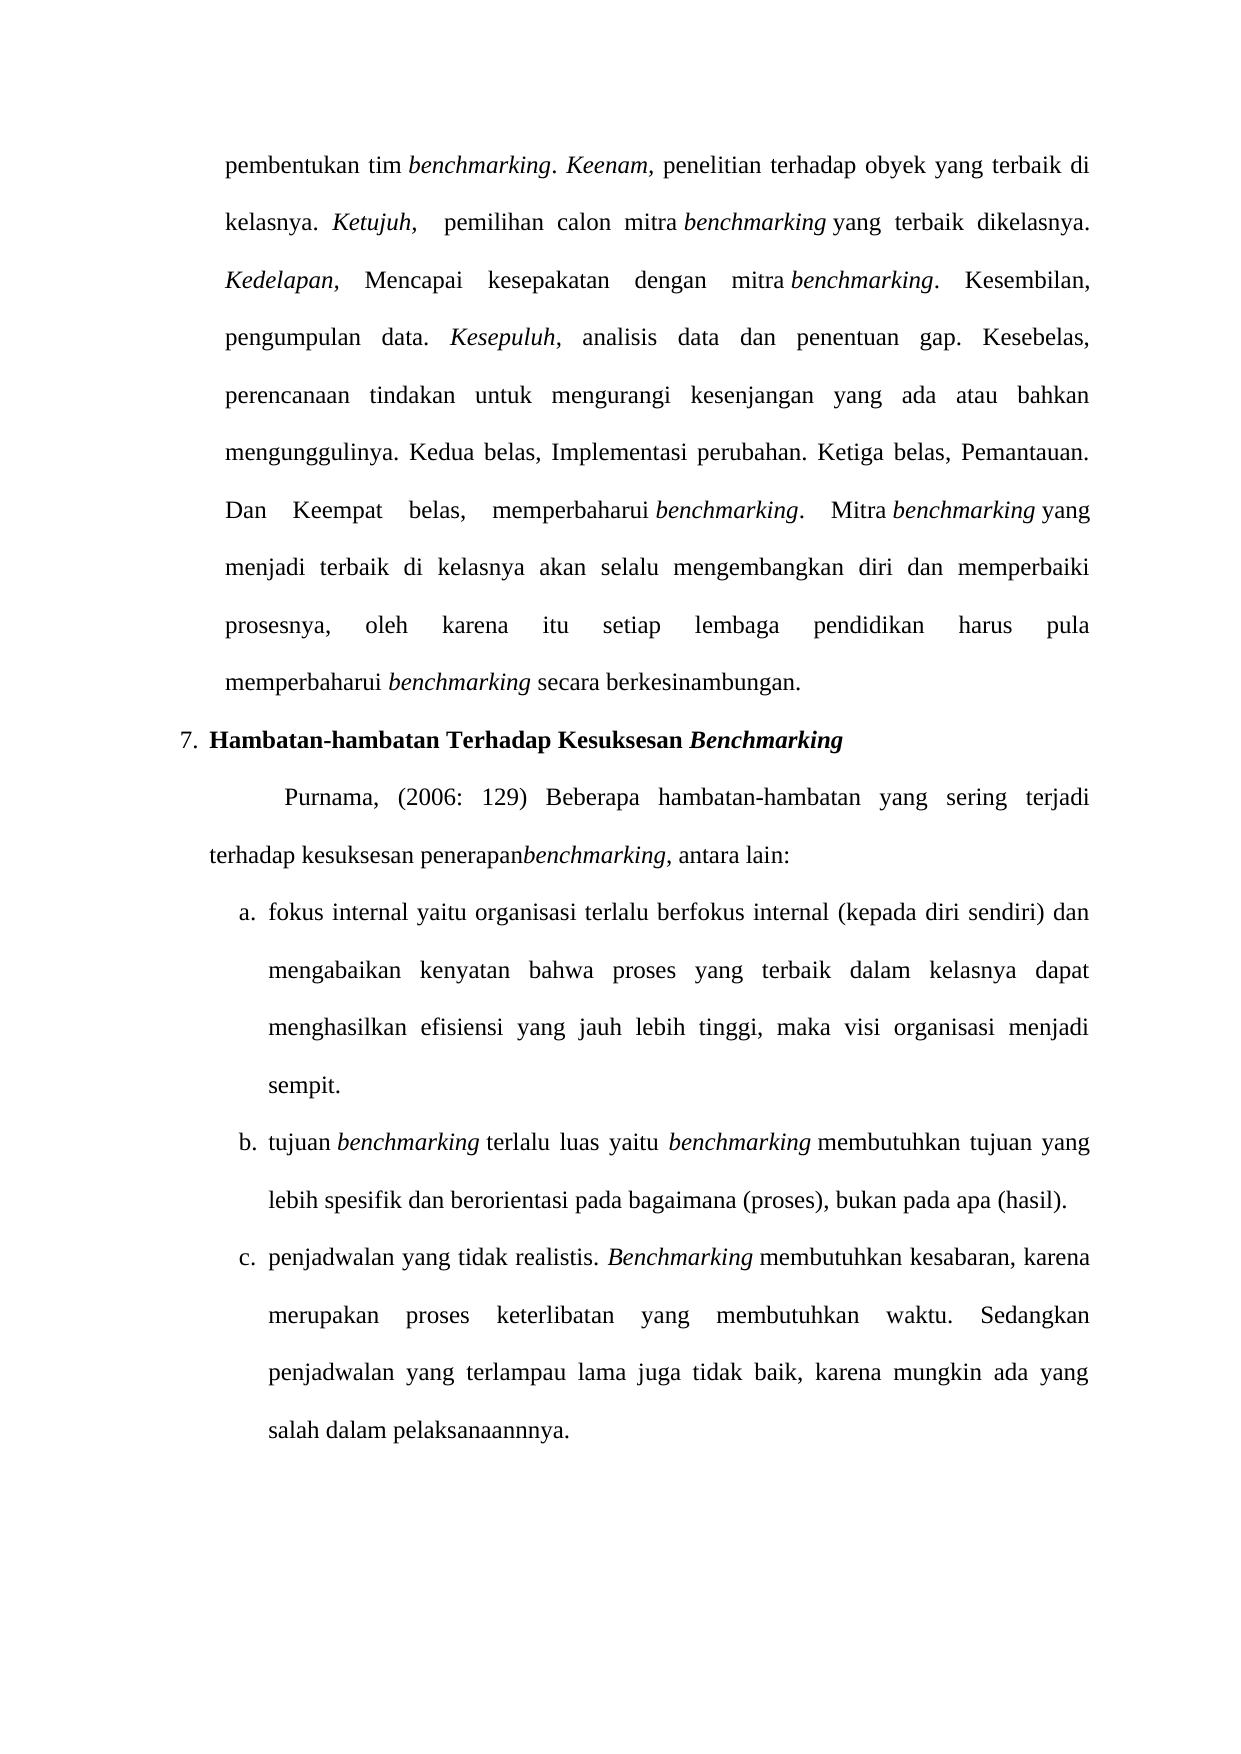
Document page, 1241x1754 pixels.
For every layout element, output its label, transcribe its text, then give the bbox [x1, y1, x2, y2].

list Hambatan-hambatan Terhadap Kesuksesan Benchmarking [179, 725, 1090, 754]
list penjadwalan yang tidak realistis. Benchmarking membutuhkan kesabaran, karena merupakan proses keterlibatan yang membutuhkan waktu. Sedangkan penjadwalan yang terlampau lama juga tidak baik, karena mungkin ada yang salah dalam pelaksanaannnya. [239, 1242, 1090, 1444]
list tujuan benchmarking terlalu luas yaitu benchmarking membutuhkan tujuan yang lebih spesifik dan berorientasi pada bagaimana (proses), bukan pada apa (hasil). [239, 1127, 1090, 1214]
text Purnama, (2006: 129) Beberapa hambatan-hambatan yang sering terjadi terhadap kesuksesan penerapanbenchmarking, antara lain: [209, 782, 1090, 869]
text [225, 150, 1090, 696]
list fokus internal yaitu organisasi terlalu berfokus internal (kepada diri sendiri) dan mengabaikan kenyatan bahwa proses yang terbaik dalam kelasnya dapat menghasilkan efisiensi yang jauh lebih tinggi, maka visi organisasi menjadi sempit. [239, 897, 1090, 1099]
